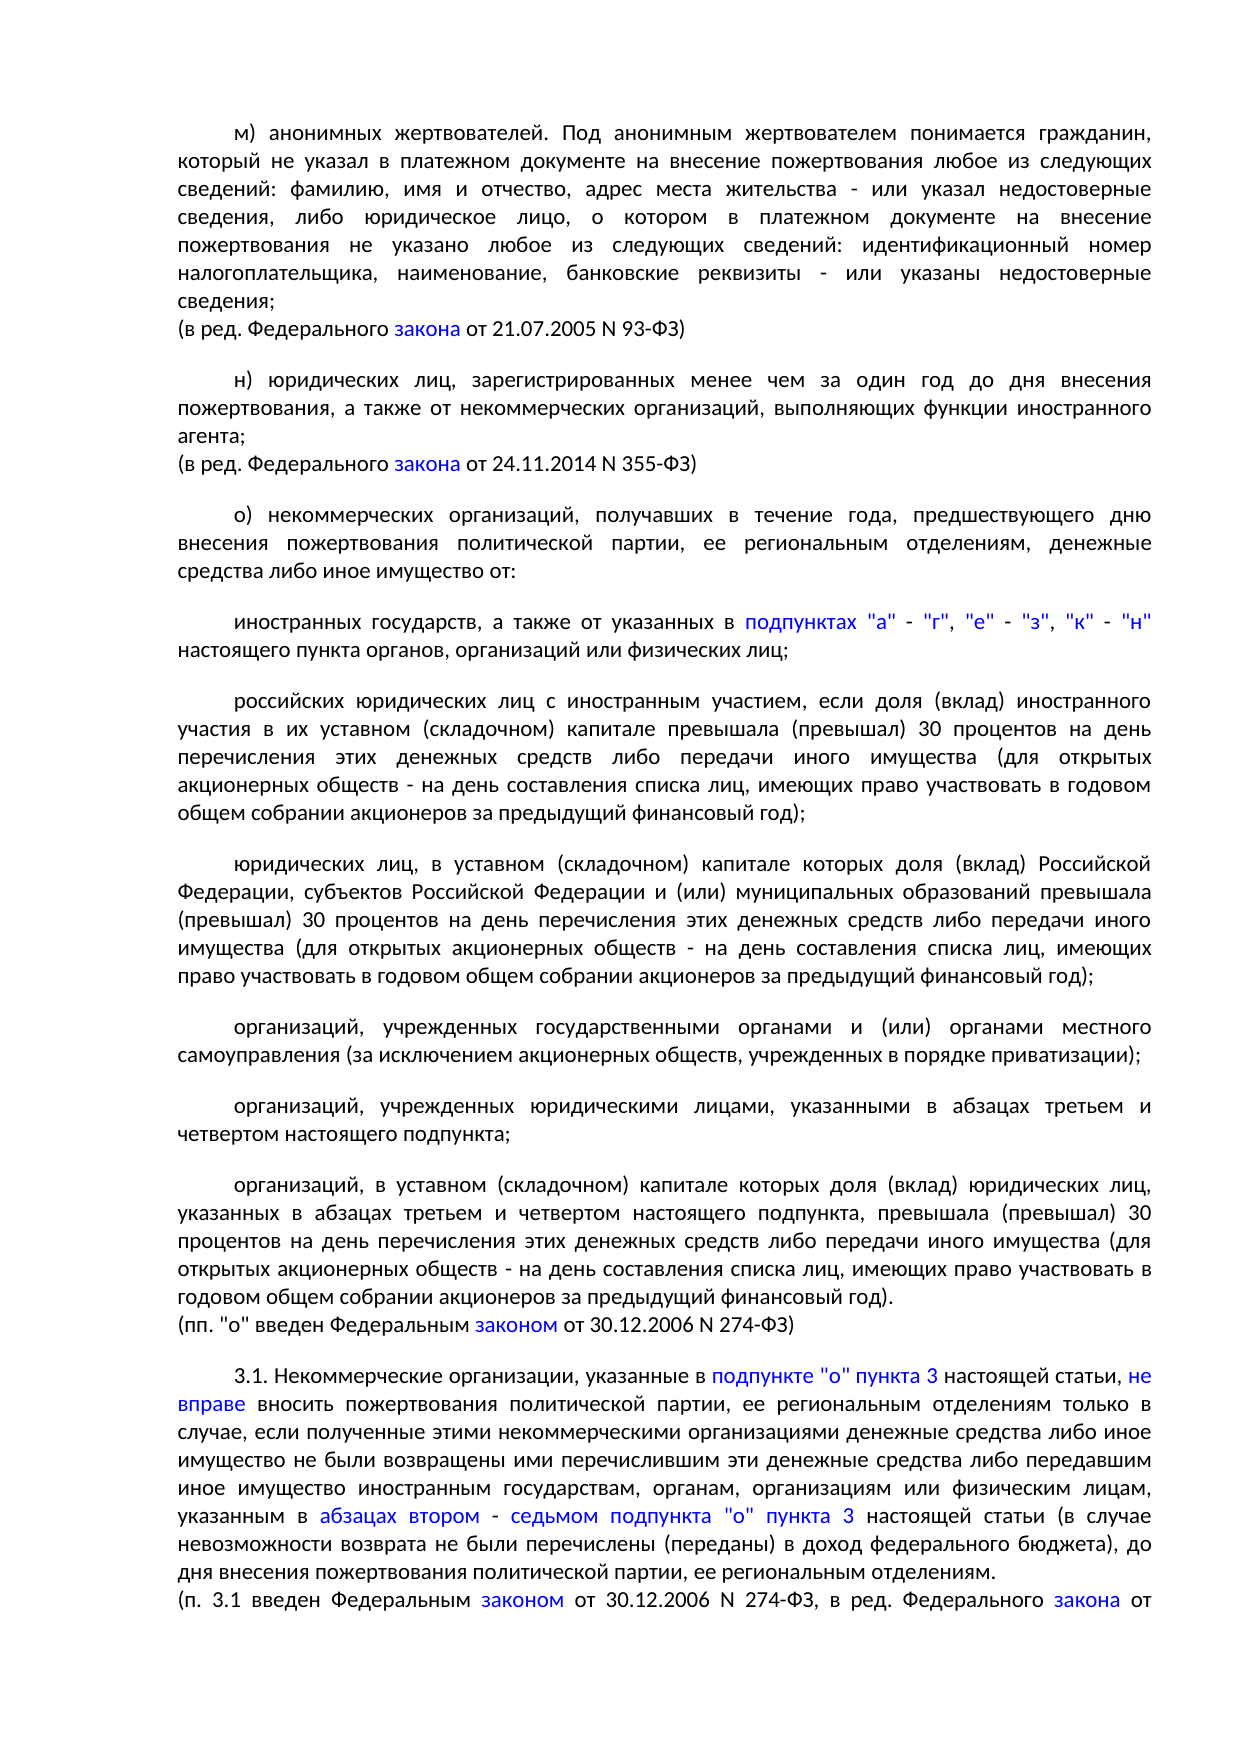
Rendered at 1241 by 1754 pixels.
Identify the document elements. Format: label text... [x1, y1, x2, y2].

text юридических лиц, в уставном (складочном) капитале которых доля (вклад) Российской Федерации, субъектов Российской Федерации и (или) муниципальных образований превышала (превышал) 30 процентов на день перечисления этих денежных средств либо передачи иного имущества (для открытых акционерных обществ - на день составления списка лиц, имеющих право участвовать в годовом общем собрании акционеров за предыдущий финансовый год); [177, 849, 1152, 989]
text (в ред. Федерального закона от 21.07.2005 N 93-ФЗ) [177, 314, 1152, 342]
text (в ред. Федерального закона от 24.11.2014 N 355-ФЗ) [177, 449, 1152, 477]
text организаций, в уставном (складочном) капитале которых доля (вклад) юридических лиц, указанных в абзацах третьем и четвертом настоящего подпункта, превышала (превышал) 30 процентов на день перечисления этих денежных средств либо передачи иного имущества (для открытых акционерных обществ - на день составления списка лиц, имеющих право участвовать в годовом общем собрании акционеров за предыдущий финансовый год). [177, 1170, 1152, 1310]
text российских юридических лиц с иностранным участием, если доля (вклад) иностранного участия в их уставном (складочном) капитале превышала (превышал) 30 процентов на день перечисления этих денежных средств либо передачи иного имущества (для открытых акционерных обществ - на день составления списка лиц, имеющих право участвовать в годовом общем собрании акционеров за предыдущий финансовый год); [177, 686, 1152, 826]
text (пп. "о" введен Федеральным законом от 30.12.2006 N 274-ФЗ) [177, 1310, 1152, 1338]
text организаций, учрежденных государственными органами и (или) органами местного самоуправления (за исключением акционерных обществ, учрежденных в порядке приватизации); [177, 1012, 1152, 1068]
text организаций, учрежденных юридическими лицами, указанными в абзацах третьем и четвертом настоящего подпункта; [177, 1091, 1152, 1147]
text н) юридических лиц, зарегистрированных менее чем за один год до дня внесения пожертвования, а также от некоммерческих организаций, выполняющих функции иностранного агента; [177, 365, 1152, 449]
text иностранных государств, а также от указанных в подпунктах "а" - "г", "е" - "з", "к" - "н" настоящего пункта органов, организаций или физических лиц; [177, 607, 1152, 663]
text 3.1. Некоммерческие организации, указанные в подпункте "о" пункта 3 настоящей статьи, не вправе вносить пожертвования политической партии, ее региональным отделениям только в случае, если полученные этими некоммерческими организациями денежные средства либо иное имущество не были возвращены ими перечислившим эти денежные средства либо передавшим иное имущество иностранным государствам, органам, организациям или физическим лицам, указанным в абзацах втором - седьмом подпункта "о" пункта 3 настоящей статьи (в случае невозможности возврата не были перечислены (переданы) в доход федерального бюджета), до дня внесения пожертвования политической партии, ее региональным отделениям. [177, 1361, 1152, 1585]
text м) анонимных жертвователей. Под анонимным жертвователем понимается гражданин, который не указал в платежном документе на внесение пожертвования любое из следующих сведений: фамилию, имя и отчество, адрес места жительства - или указал недостоверные сведения, либо юридическое лицо, о котором в платежном документе на внесение пожертвования не указано любое из следующих сведений: идентификационный номер налогоплательщика, наименование, банковские реквизиты - или указаны недостоверные сведения; [177, 118, 1152, 314]
text о) некоммерческих организаций, получавших в течение года, предшествующего дню внесения пожертвования политической партии, ее региональным отделениям, денежные средства либо иное имущество от: [177, 500, 1152, 584]
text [177, 1585, 1152, 1613]
